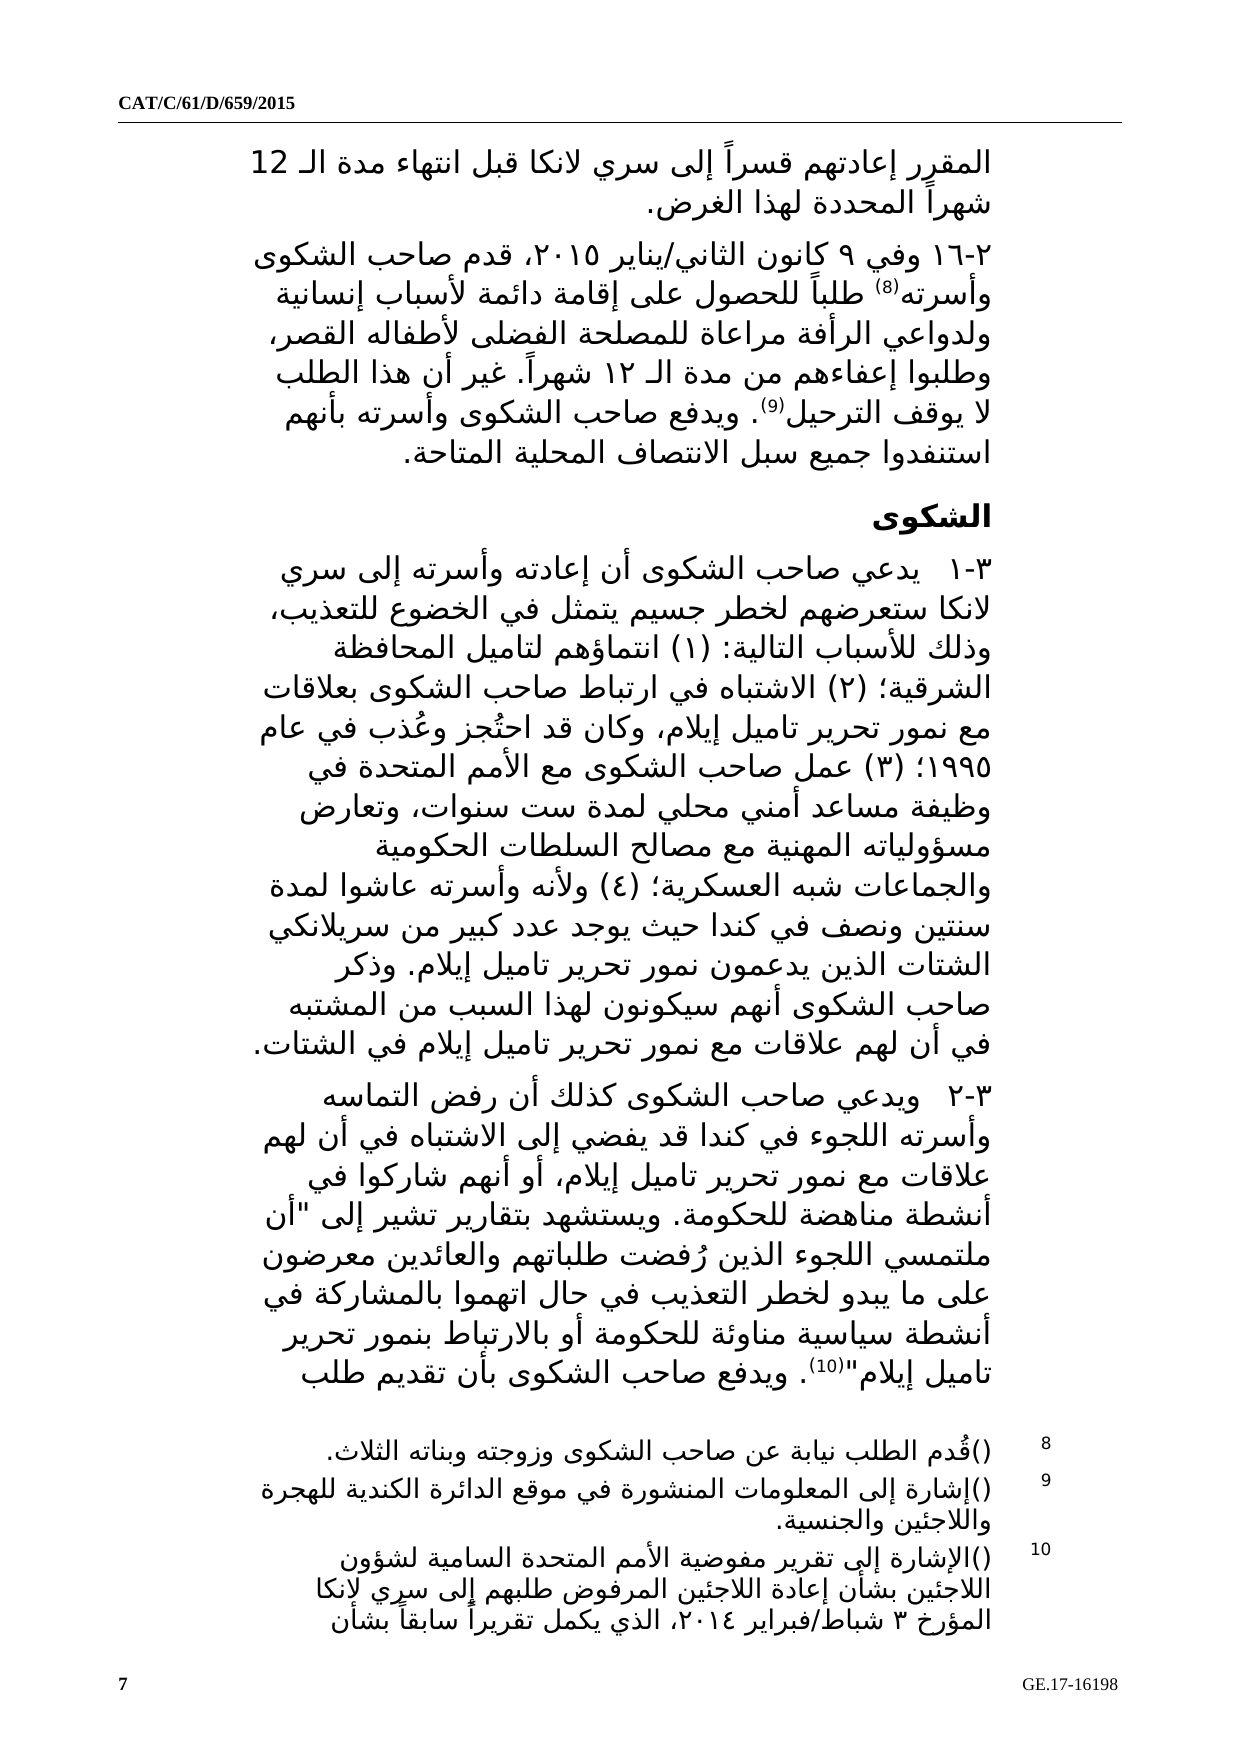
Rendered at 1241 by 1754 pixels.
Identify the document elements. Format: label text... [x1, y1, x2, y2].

text ٢-١٥ وانتظر صاحب الشكوى وأسرته ١٢ شهراً من تاريخ رفض طلبهم اللجوء قبل أن يتمكنوا من تقديم طلب تقييم المخاطر قبل الإعادة القسرية أو طلب الإقامة الدائمة لأسباب إنسانية ولدواعي الرأفة(). ومع ذلك، كان من المقرر إعادتهم قسراً إلى سري لانكا قبل انتهاء مدة الـ 12 شهراً المحددة لهذا الغرض. ‬‬‬‬‬ [248, 142, 992, 221]
text ٣-١ يدعي صاحب الشكوى أن إعادته وأسرته إلى سري لانكا ستعرضهم لخطر جسيم يتمثل في الخضوع للتعذيب، وذلك للأسباب التالية: (١) انتماؤهم لتاميل المحافظة الشرقية؛ (٢) الاشتباه في ارتباط صاحب الشكوى بعلاقات مع نمور تحرير تاميل إيلام، وكان قد احتُجز وعُذب في عام ١٩٩٥؛ (٣) عمل صاحب الشكوى مع الأمم المتحدة في وظيفة مساعد أمني محلي لمدة ست سنوات، وتعارض مسؤولياته المهنية مع مصالح السلطات الحكومية والجماعات شبه العسكرية؛ (٤) ولأنه وأسرته عاشوا لمدة سنتين ونصف في كندا حيث يوجد عدد كبير من سريلانكي الشتات الذين يدعمون نمور تحرير تاميل إيلام. وذكر صاحب الشكوى أنهم سيكونون لهذا السبب من المشتبه في أن لهم علاقات مع نمور تحرير تاميل إيلام في الشتات. [248, 548, 992, 1063]
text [248, 1075, 992, 1392]
text ٢-١٦ وفي ٩ كانون الثاني/يناير ٢٠١٥، قدم صاحب الشكوى وأسرته() طلباً للحصول على إقامة دائمة لأسباب إنسانية ولدواعي الرأفة مراعاة للمصلحة الفضلى لأطفاله القصر، وطلبوا إعفاءهم من مدة الـ ١٢ شهراً. غير أن هذا الطلب لا يوقف الترحيل(). ويدفع صاحب الشكوى وأسرته بأنهم استنفدوا جميع سبل الانتصاف المحلية المتاحة. [248, 233, 992, 471]
text الشكوى [248, 496, 1122, 536]
